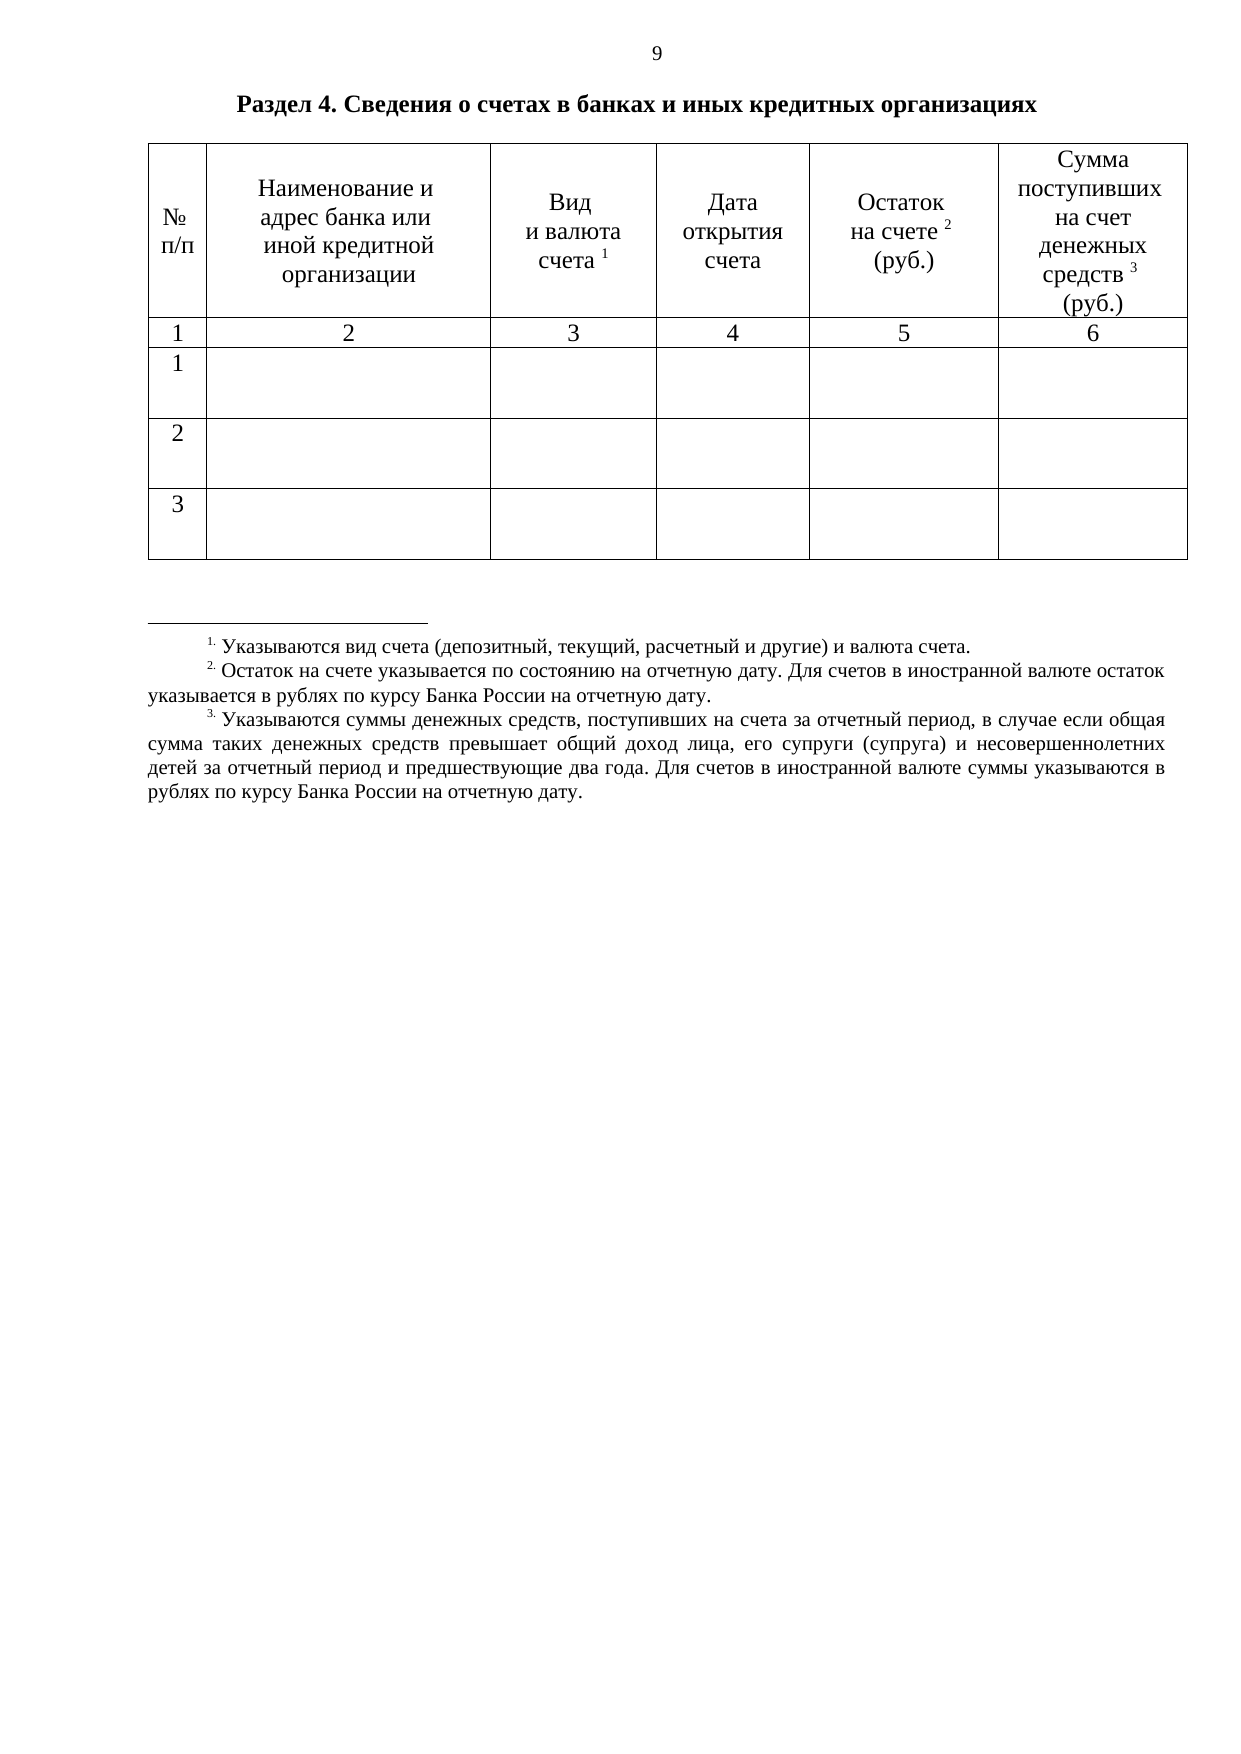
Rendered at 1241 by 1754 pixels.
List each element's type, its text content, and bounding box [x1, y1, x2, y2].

table_cell [491, 419, 656, 488]
table_cell [999, 489, 1187, 559]
table_cell [657, 348, 809, 417]
table_header Вид и валюта счета 1 [491, 144, 656, 317]
table_cell 1 [149, 348, 206, 417]
text 3. Указываются суммы денежных средств, поступивших на счета за отчетный период, в случае если общая сумма таких денежных средств превышает общий доход лица, его супруги (супруга) и несовершеннолетних детей за отчетный период и предшествующие два года. Для счетов в иностранной валюте суммы указываются в рублях по курсу Банка России на отчетную дату. [148, 707, 1166, 803]
table_header № п/п [149, 144, 206, 317]
table_cell [207, 348, 490, 417]
table_cell 2 [207, 318, 490, 347]
table_cell [810, 419, 998, 488]
table_cell 3 [149, 489, 206, 559]
table_cell 2 [149, 419, 206, 488]
table_cell 1 [149, 318, 206, 347]
table_cell 3 [491, 318, 656, 347]
table_cell 4 [657, 318, 809, 347]
table_header Остаток на счете 2 (руб.) [810, 144, 998, 317]
table_cell [207, 419, 490, 488]
table_cell [207, 489, 490, 559]
table_cell [491, 348, 656, 417]
text 1. Указываются вид счета (депозитный, текущий, расчетный и другие) и валюта счета. [148, 634, 1166, 658]
table_cell [999, 419, 1187, 488]
text 2. Остаток на счете указывается по состоянию на отчетную дату. Для счетов в иностранной валюте остаток указывается в рублях по курсу Банка России на отчетную дату. [148, 658, 1166, 707]
table_cell 6 [999, 318, 1187, 347]
table_header Наименование и адрес банка или иной кредитной организации [207, 144, 490, 317]
table_cell [491, 489, 656, 559]
table_cell 5 [810, 318, 998, 347]
table_cell [810, 489, 998, 559]
table_header Дата открытия счета [657, 144, 809, 317]
table_cell [810, 348, 998, 417]
table_header Сумма поступивших на счет денежных средств 3 (руб.) [999, 144, 1187, 317]
table_cell [657, 419, 809, 488]
table_cell [999, 348, 1187, 417]
table_cell [657, 489, 809, 559]
text Раздел 4. Сведения о счетах в банках и иных кредитных организациях [148, 89, 1166, 118]
